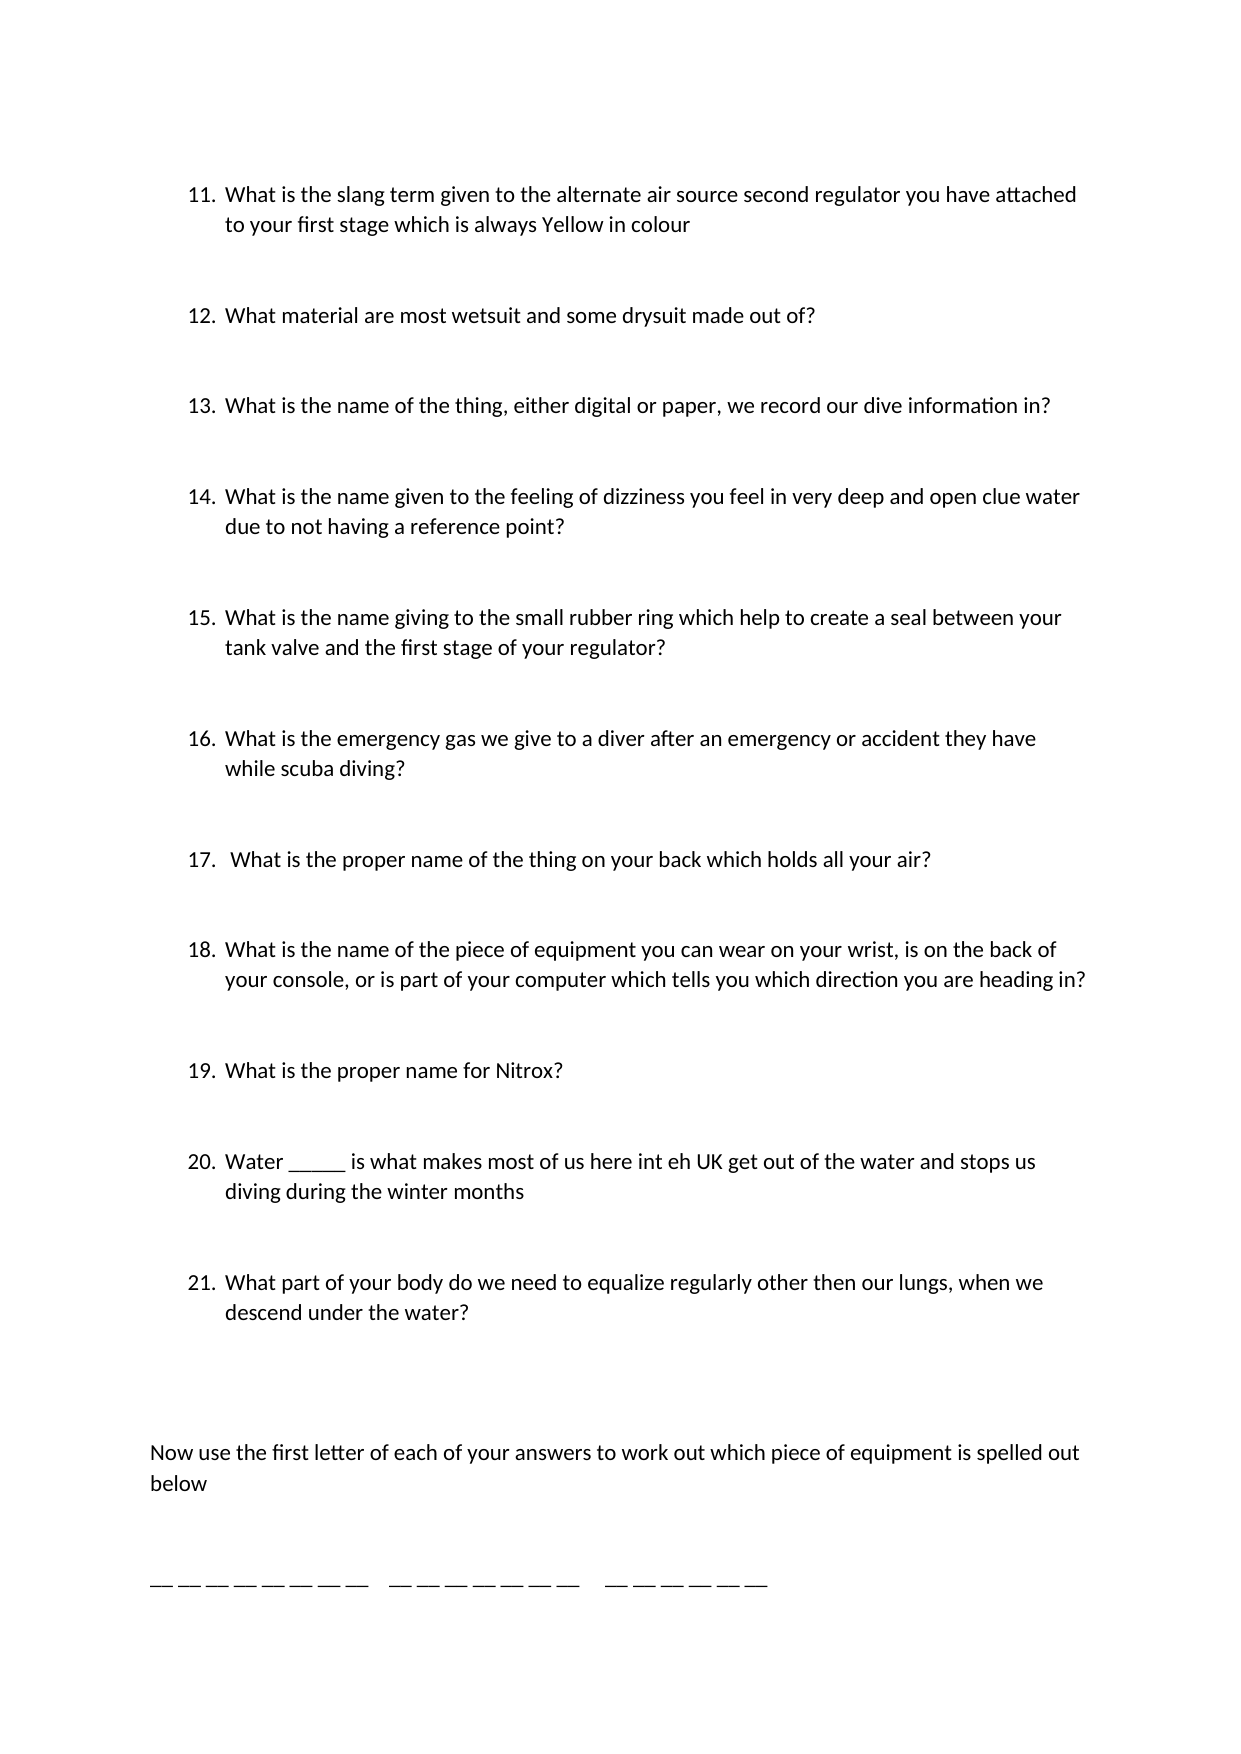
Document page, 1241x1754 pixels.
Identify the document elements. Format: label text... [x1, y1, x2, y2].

list What is the name of the thing, either digital or paper, we record our dive information in? [187, 392, 1090, 420]
list What is the slang term given to the alternate air source second regulator you have attached to your first stage which is always Yellow in colour [187, 180, 1090, 238]
list What is the name of the piece of equipment you can wear on your wrist, is on the back of your console, or is part of your computer which tells you which direction you are heading in? [187, 935, 1090, 994]
list What is the proper name of the thing on your back which holds all your air? [187, 845, 1090, 873]
list What is the proper name for Nitrox? [187, 1056, 1090, 1084]
list Water _____ is what makes most of us here int eh UK get out of the water and stops us diving during the winter months [187, 1147, 1090, 1205]
list What material are most wetsuit and some drysuit made out of? [187, 301, 1090, 329]
text __ __ __ __ __ __ __ __ __ __ __ __ __ __ __ __ __ __ __ __ __ [150, 1562, 1090, 1591]
list What is the emergency gas we give to a diver after an emergency or accident they have while scuba diving? [187, 724, 1090, 782]
list What is the name giving to the small rubber ring which help to create a seal between your tank valve and the first stage of your regulator? [187, 603, 1090, 661]
text Now use the first letter of each of your answers to work out which piece of equipment is spelled out below [150, 1438, 1090, 1497]
list What part of your body do we need to equalize regularly other then our lungs, when we descend under the water? [187, 1268, 1090, 1326]
list What is the name given to the feeling of dizziness you feel in very deep and open clue water due to not having a reference point? [187, 482, 1090, 541]
